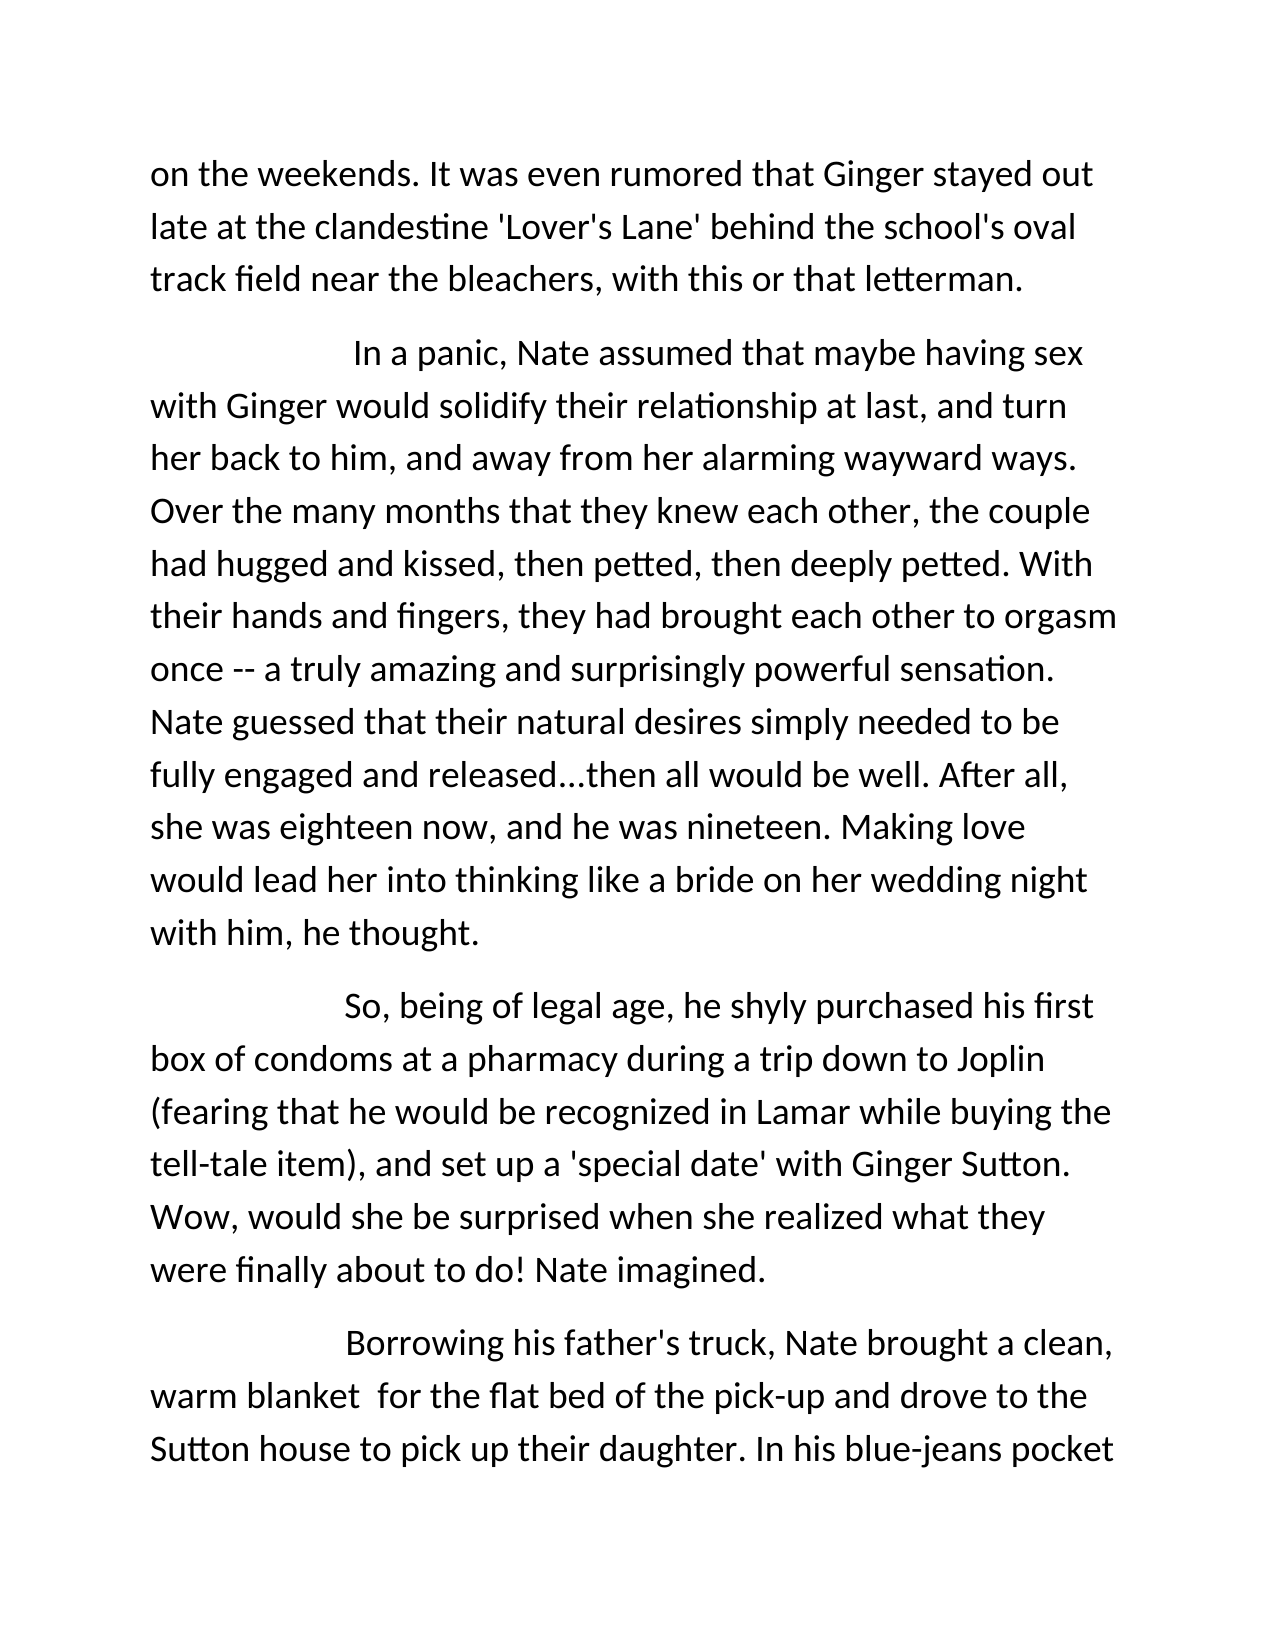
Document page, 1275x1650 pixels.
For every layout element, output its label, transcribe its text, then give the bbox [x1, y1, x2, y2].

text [150, 150, 1125, 301]
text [150, 1319, 1125, 1471]
text So, being of legal age, he shyly purchased his first box of condoms at a pharmacy during a trip down to Joplin (fearing that he would be recognized in Lamar while buying the tell-tale item), and set up a 'special date' with Ginger Sutton. Wow, would she be surprised when she realized what they were finally about to do! Nate imagined. [150, 982, 1125, 1292]
text In a panic, Nate assumed that maybe having sex with Ginger would solidify their relationship at last, and turn her back to him, and away from her alarming wayward ways. Over the many months that they knew each other, the couple had hugged and kissed, then petted, then deeply petted. With their hands and fingers, they had brought each other to orgasm once -- a truly amazing and surprisingly powerful sensation. Nate guessed that their natural desires simply needed to be fully engaged and released...then all would be well. After all, she was eighteen now, and he was nineteen. Making love would lead her into thinking like a bride on her wedding night with him, he thought. [150, 329, 1125, 954]
